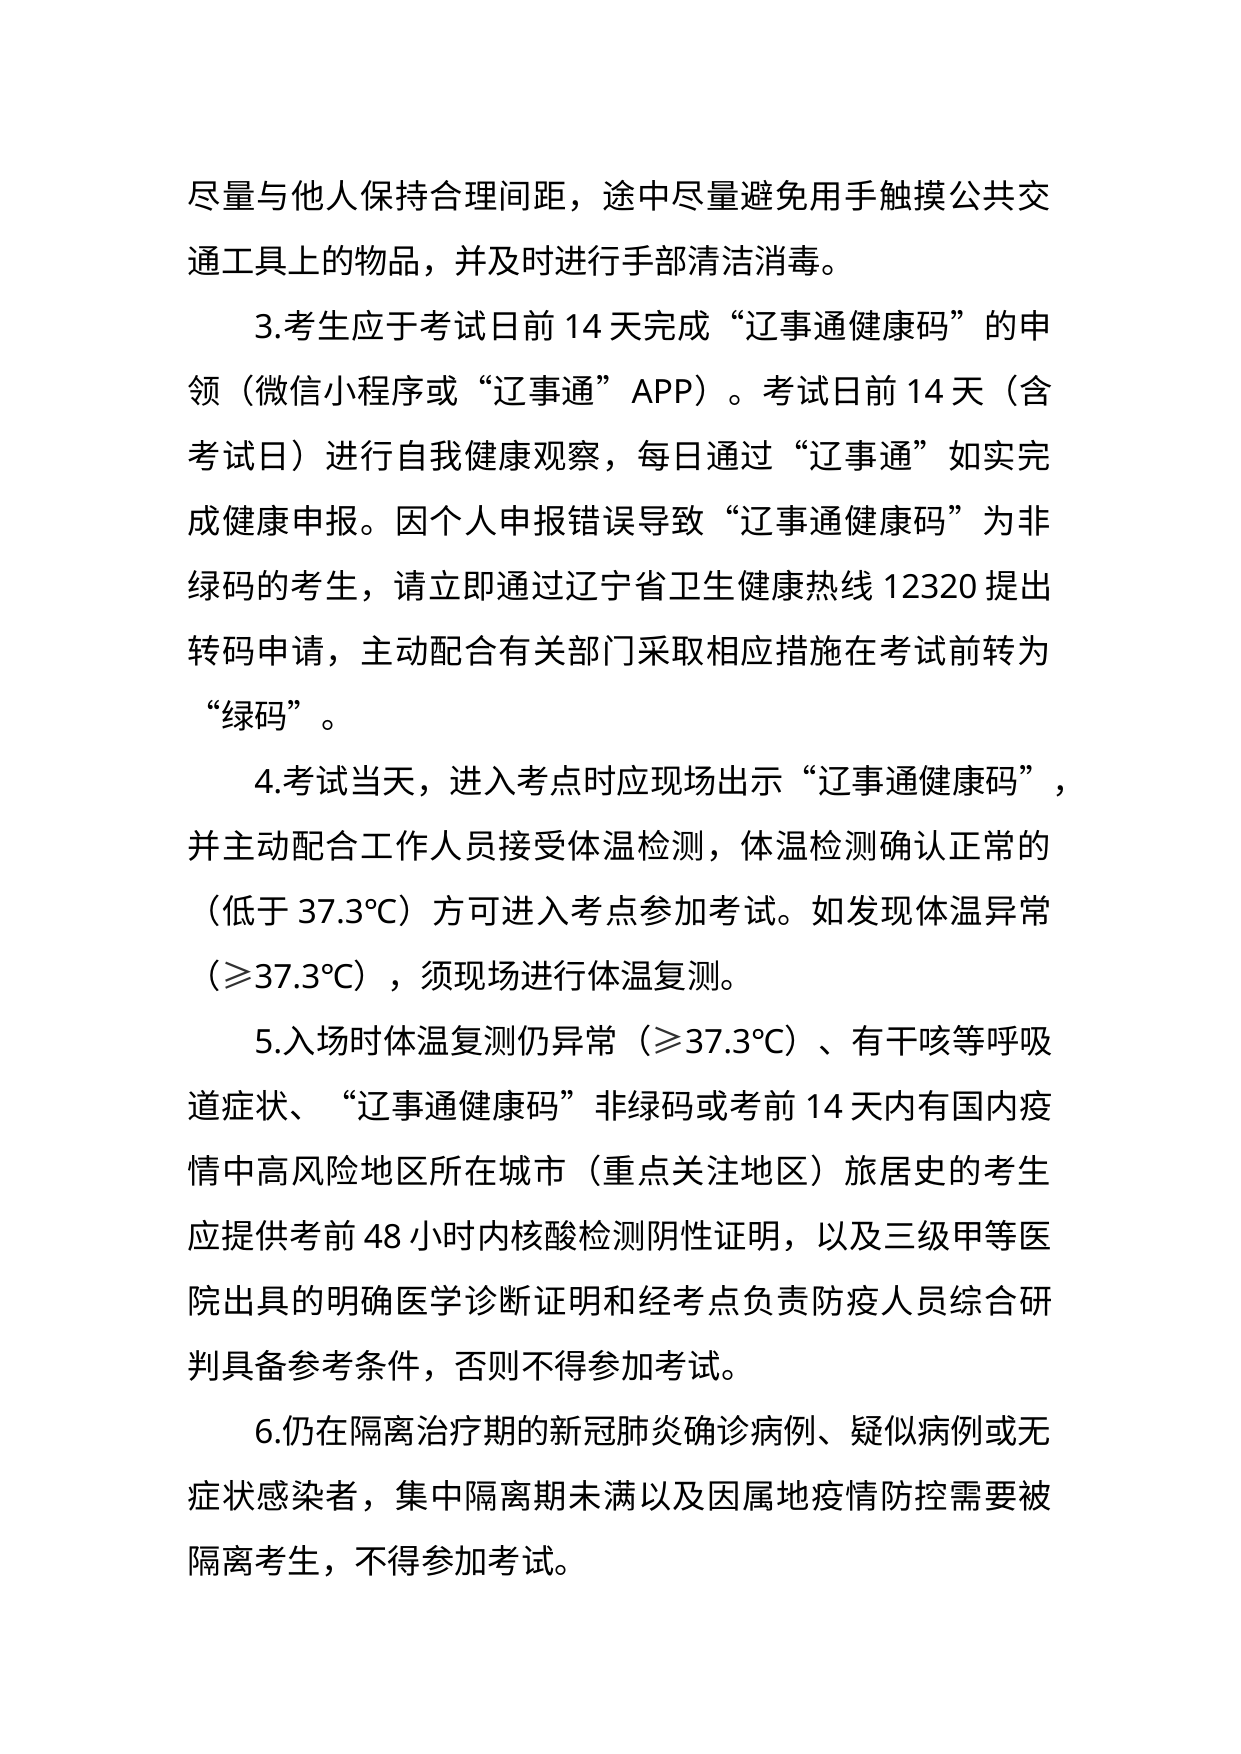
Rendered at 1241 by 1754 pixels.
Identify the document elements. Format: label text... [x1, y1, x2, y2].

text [187, 162, 1053, 292]
text 5.入场时体温复测仍异常（≥37.3℃）、有干咳等呼吸道症状、“辽事通健康码”非绿码或考前14天内有国内疫情中高风险地区所在城市（重点关注地区）旅居史的考生，应提供考前48小时内核酸检测阴性证明，以及三级甲等医院出具的明确医学诊断证明和经考点负责防疫人员综合研判具备参考条件，否则不得参加考试。 [187, 1007, 1053, 1397]
text 3.考生应于考试日前14天完成“辽事通健康码”的申领（微信小程序或“辽事通”APP）。考试日前14天（含考试日）进行自我健康观察，每日通过“辽事通”如实完成健康申报。因个人申报错误导致“辽事通健康码”为非绿码的考生，请立即通过辽宁省卫生健康热线12320提出转码申请，主动配合有关部门采取相应措施在考试前转为“绿码”。 [187, 292, 1053, 747]
text 4.考试当天，进入考点时应现场出示“辽事通健康码”，并主动配合工作人员接受体温检测，体温检测确认正常的（低于37.3℃）方可进入考点参加考试。如发现体温异常（≥37.3℃），须现场进行体温复测。 [187, 747, 1053, 1007]
text 6.仍在隔离治疗期的新冠肺炎确诊病例、疑似病例或无症状感染者，集中隔离期未满以及因属地疫情防控需要被隔离考生，不得参加考试。 [187, 1397, 1053, 1592]
